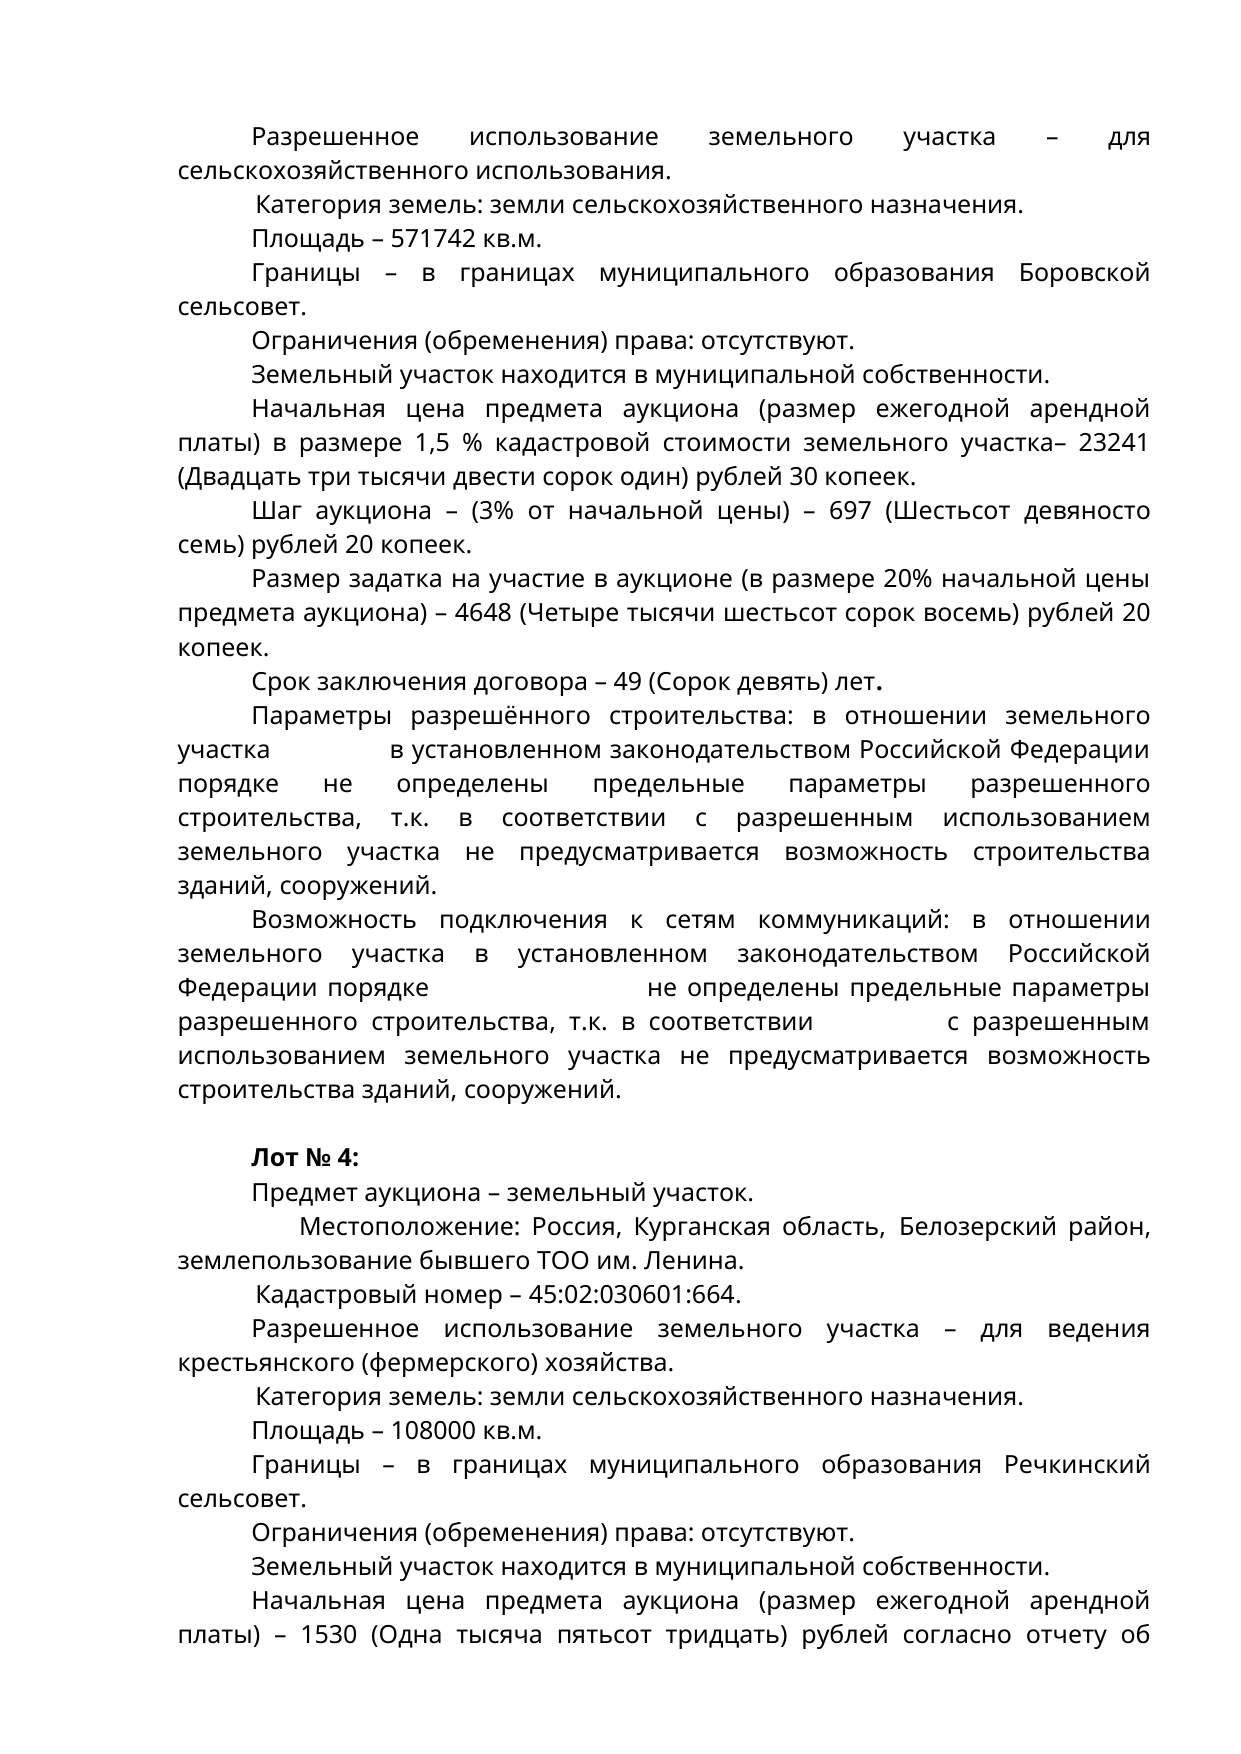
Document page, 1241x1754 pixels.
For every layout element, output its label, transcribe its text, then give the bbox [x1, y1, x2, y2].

text Разрешенное использование земельного участка – для ведения крестьянского (фермерского) хозяйства. [177, 1310, 1152, 1378]
text Категория земель: земли сельскохозяйственного назначения. [177, 1378, 1152, 1413]
text Возможность подключения к сетям коммуникаций: в отношении земельного участка в установленном законодательством Российской Федерации порядке не определены предельные параметры разрешенного строительства, т.к. в соответствии с разрешенным использованием земельного участка не предусматривается возможность строительства зданий, сооружений. [177, 902, 1152, 1106]
text Срок заключения договора – 49 (Сорок девять) лет. [177, 663, 1152, 697]
text Площадь – 571742 кв.м. [177, 220, 1152, 254]
text Предмет аукциона – земельный участок. [177, 1174, 1152, 1208]
text Кадастровый номер – 45:02:030601:664. [177, 1276, 1152, 1310]
text Разрешенное использование земельного участка – для сельскохозяйственного использования. [177, 118, 1152, 186]
text Земельный участок находится в муниципальной собственности. [177, 1549, 1152, 1583]
text Земельный участок находится в муниципальной собственности. [177, 357, 1152, 391]
text Шаг аукциона – (3% от начальной цены) – 697 (Шестьсот девяносто семь) рублей 20 копеек. [177, 493, 1152, 561]
text Границы – в границах муниципального образования Боровской сельсовет. [177, 254, 1152, 323]
text Границы – в границах муниципального образования Речкинский сельсовет. [177, 1447, 1152, 1515]
text Размер задатка на участие в аукционе (в размере 20% начальной цены предмета аукциона) – 4648 (Четыре тысячи шестьсот сорок восемь) рублей 20 копеек. [177, 561, 1152, 663]
text Местоположение: Россия, Курганская область, Белозерский район, землепользование бывшего ТОО им. Ленина. [177, 1208, 1152, 1276]
text Начальная цена предмета аукциона (размер ежегодной арендной платы) в размере 1,5 % кадастровой стоимости земельного участка– 23241 (Двадцать три тысячи двести сорок один) рублей 30 копеек. [177, 391, 1152, 493]
text Площадь – 108000 кв.м. [177, 1413, 1152, 1447]
text Ограничения (обременения) права: отсутствуют. [177, 1515, 1152, 1549]
text Лот № 4: [177, 1140, 1152, 1174]
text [177, 1583, 1152, 1651]
text Параметры разрешённого строительства: в отношении земельного участка в установленном законодательством Российской Федерации порядке не определены предельные параметры разрешенного строительства, т.к. в соответствии с разрешенным использованием земельного участка не предусматривается возможность строительства зданий, сооружений. [177, 697, 1152, 902]
text Ограничения (обременения) права: отсутствуют. [177, 323, 1152, 357]
text Категория земель: земли сельскохозяйственного назначения. [177, 186, 1152, 220]
